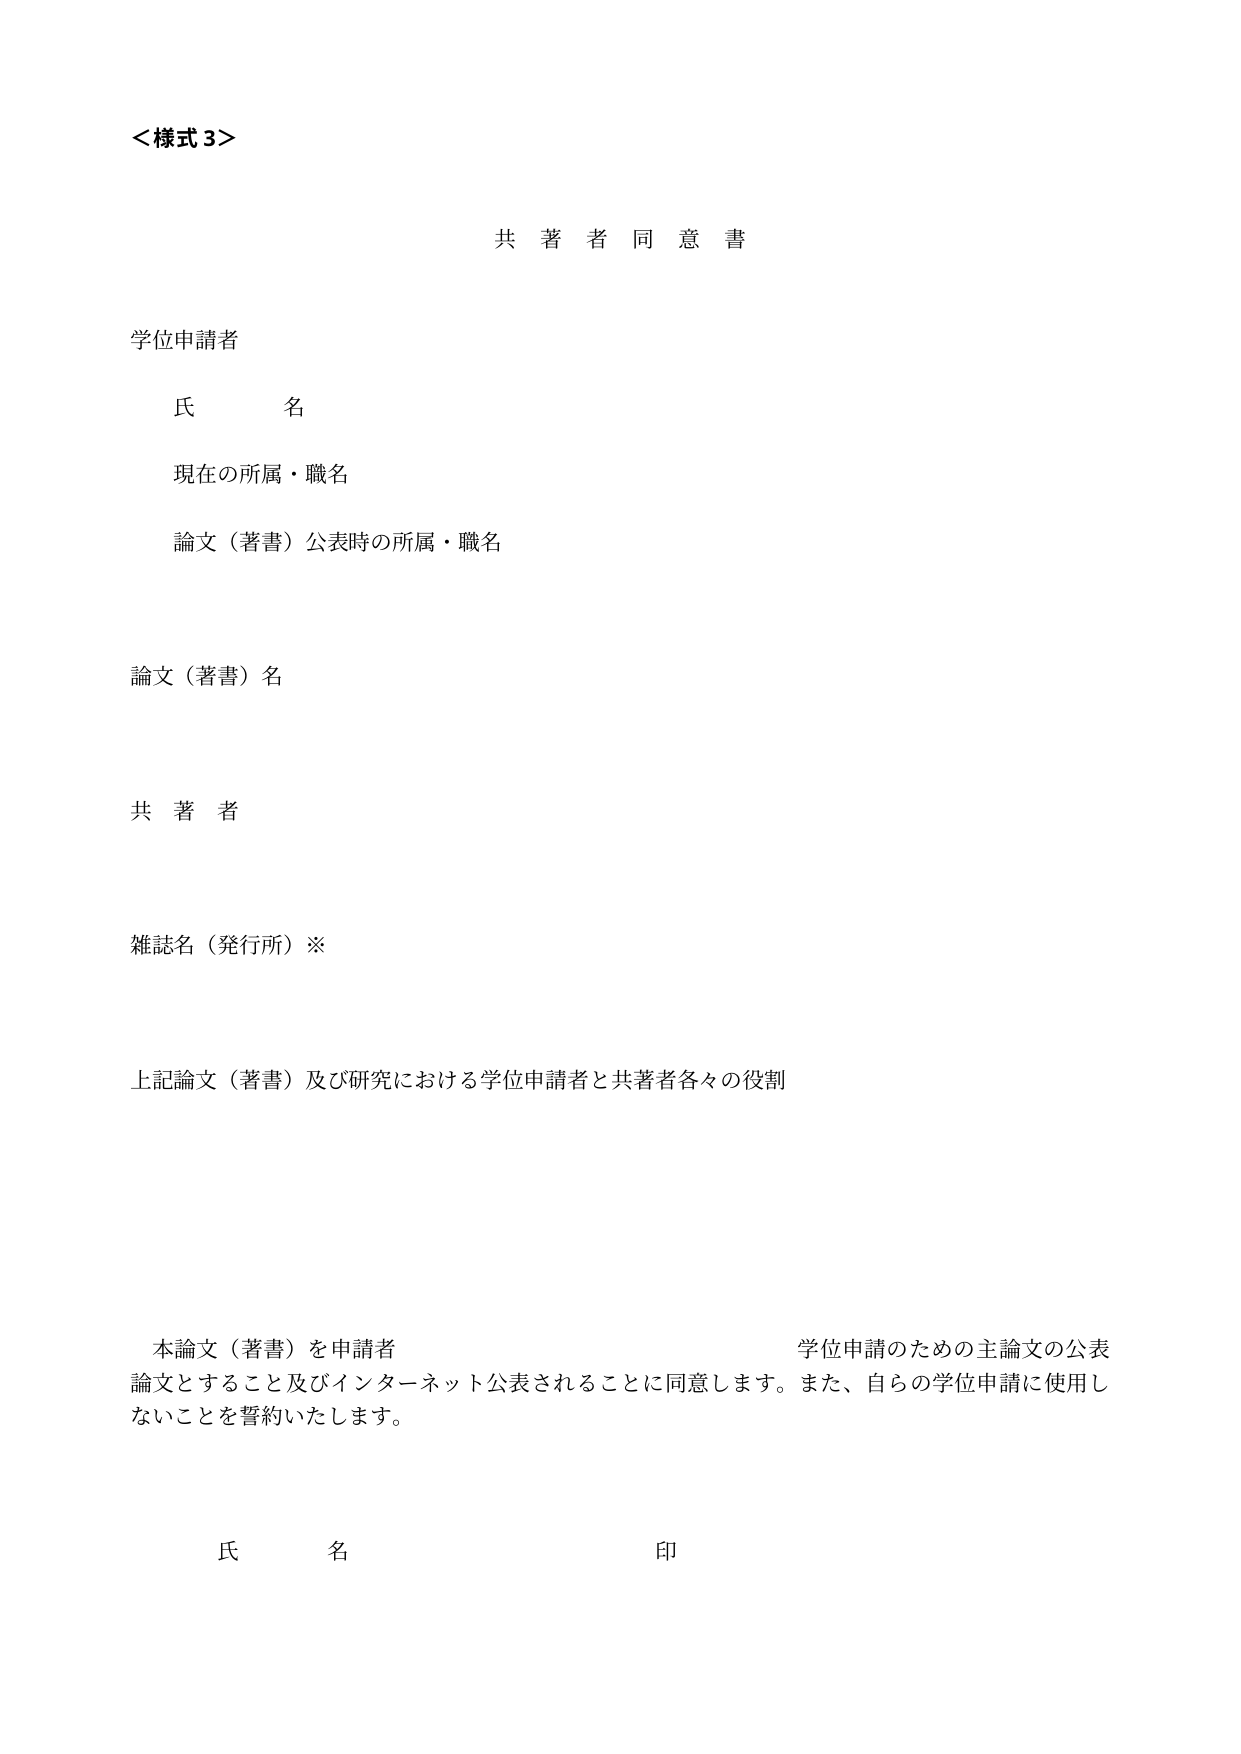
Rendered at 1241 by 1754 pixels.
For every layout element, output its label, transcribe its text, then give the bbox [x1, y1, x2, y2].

text 現在の所属・職名 [130, 456, 1110, 490]
text 学位申請者 [130, 322, 1110, 355]
text 本論文（著書）を申請者 学位申請のための主論文の公表論文とすること及びインターネット公表されることに同意します。また、自らの学位申請に使用しないことを誓約いたします。 [130, 1331, 1110, 1432]
text 氏 名 印 [130, 1533, 1110, 1567]
text 上記論文（著書）及び研究における学位申請者と共著者各々の役割 [130, 1062, 1110, 1096]
text 論文（著書）名 [130, 658, 1110, 692]
text 共 著 者 [130, 793, 1110, 826]
text 論文（著書）公表時の所属・職名 [130, 524, 1110, 557]
text ＜様式3＞ [130, 120, 1110, 153]
text 共 著 者 同 意 書 [130, 221, 1110, 254]
text 氏 名 [130, 389, 1110, 423]
text 雑誌名（発行所）※ [130, 927, 1110, 961]
